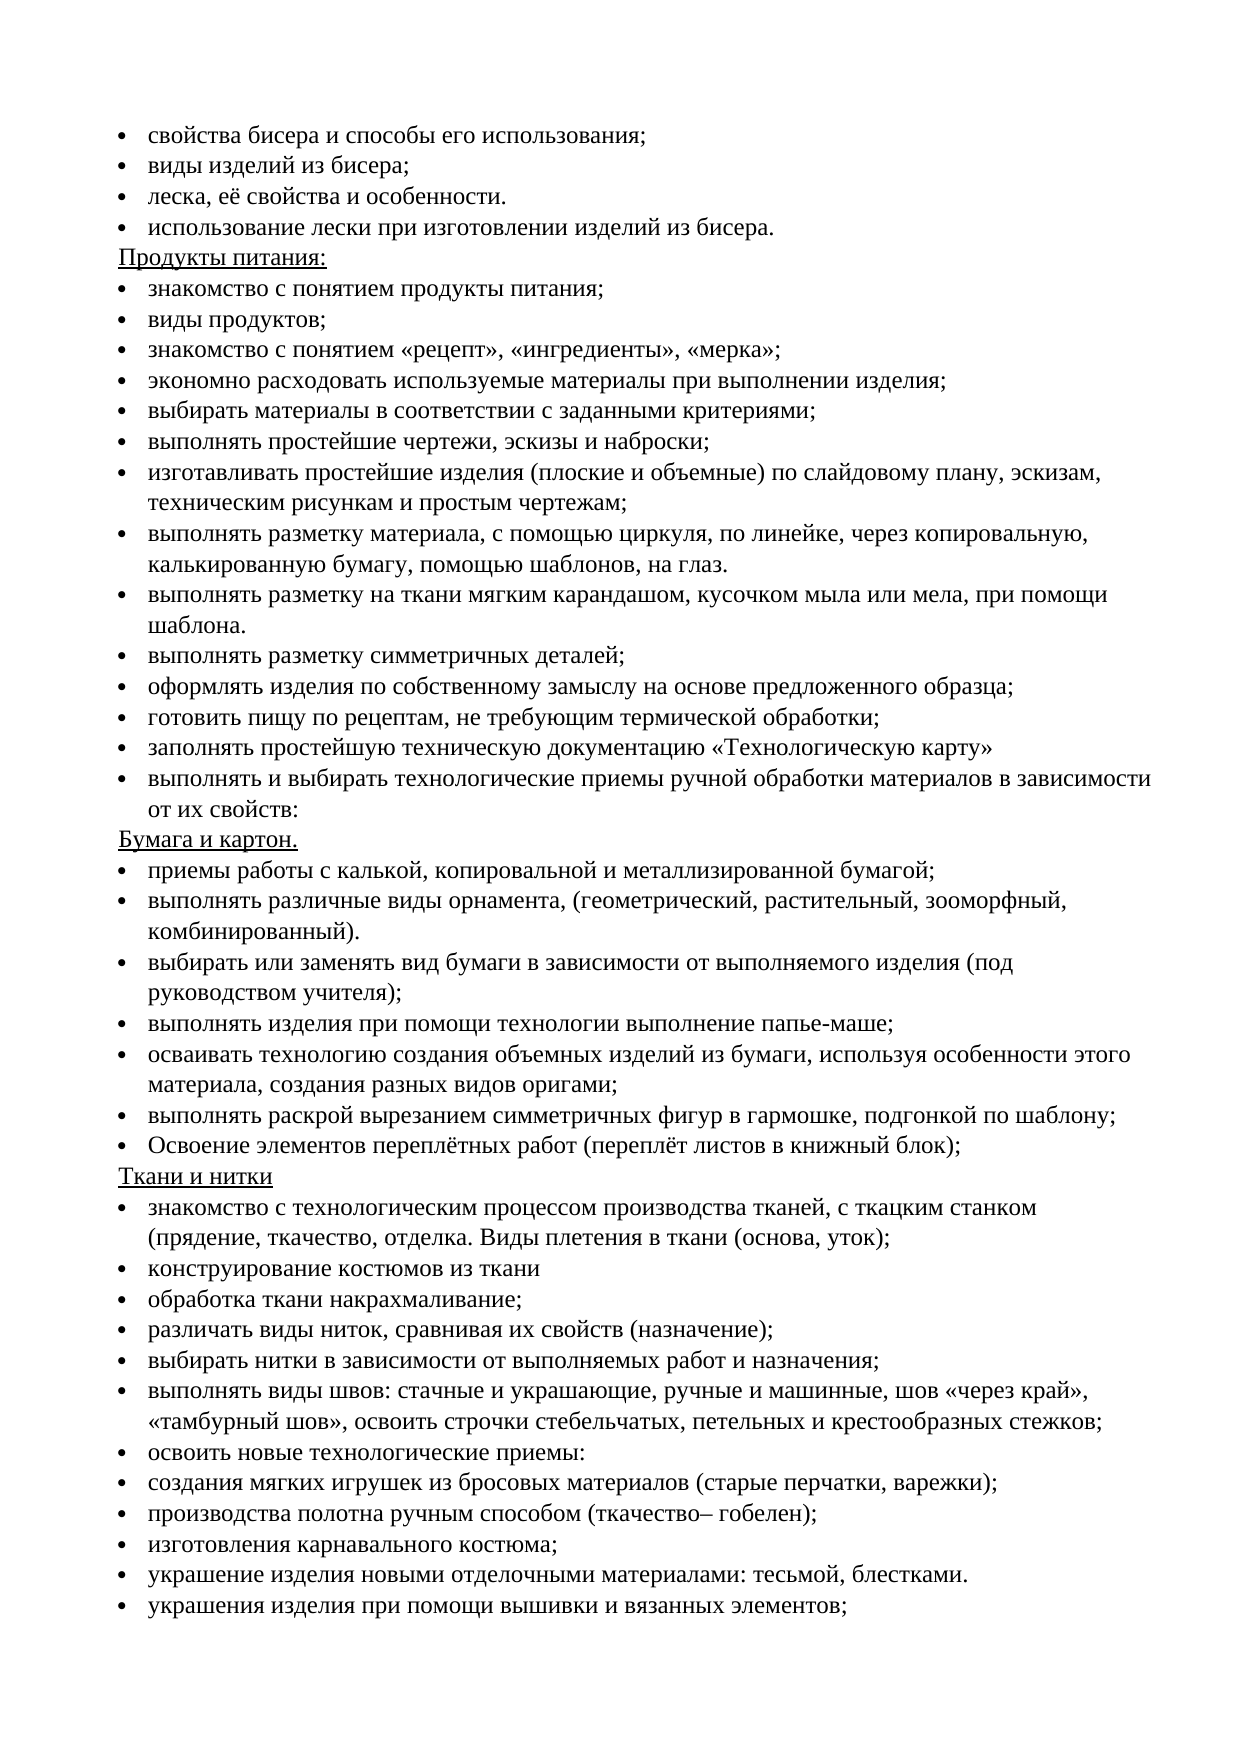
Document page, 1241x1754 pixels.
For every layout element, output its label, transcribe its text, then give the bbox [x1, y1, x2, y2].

list приемы работы с калькой, копировальной и металлизированной бумагой; [118, 853, 1152, 884]
list различать виды ниток, сравнивая их свойств (назначение); [118, 1312, 1152, 1343]
list оформлять изделия по собственному замыслу на основе предложенного образца; [118, 669, 1152, 700]
list изготавливать простейшие изделия (плоские и объемные) по слайдовому плану, эскизам, техническим рисункам и простым чертежам; [118, 455, 1152, 516]
list Освоение элементов переплётных работ (переплёт листов в книжный блок); [118, 1129, 1152, 1159]
list создания мягких игрушек из бросовых материалов (старые перчатки, варежки); [118, 1466, 1152, 1496]
list выполнять разметку на ткани мягким карандашом, кусочком мыла или мела, при помощи шаблона. [118, 577, 1152, 639]
text Продукты питания: [118, 241, 1152, 271]
list заполнять простейшую техническую документацию «Технологическую карту» [118, 731, 1152, 761]
list выбирать или заменять вид бумаги в зависимости от выполняемого изделия (под руководством учителя); [118, 945, 1152, 1006]
list изготовления карнавального костюма; [118, 1527, 1152, 1557]
list обработка ткани накрахмаливание; [118, 1282, 1152, 1312]
list леска, её свойства и особенности. [118, 179, 1152, 210]
list украшения изделия при помощи вышивки и вязанных элементов; [118, 1588, 1152, 1619]
list знакомство с технологическим процессом производства тканей, с ткацким станком (прядение, ткачество, отделка. Виды плетения в ткани (основа, уток); [118, 1190, 1152, 1251]
list выполнять разметку материала, с помощью циркуля, по линейке, через копировальную, калькированную бумагу, помощью шаблонов, на глаз. [118, 516, 1152, 577]
list готовить пищу по рецептам, не требующим термической обработки; [118, 700, 1152, 731]
text Ткани и нитки [118, 1159, 1152, 1190]
list знакомство с понятием продукты питания; [118, 271, 1152, 302]
list виды продуктов; [118, 302, 1152, 332]
list выполнять раскрой вырезанием симметричных фигур в гармошке, подгонкой по шаблону; [118, 1098, 1152, 1129]
list выполнять и выбирать технологические приемы ручной обработки материалов в зависимости от их свойств: [118, 761, 1152, 822]
list освоить новые технологические приемы: [118, 1435, 1152, 1466]
list выбирать материалы в соответствии с заданными критериями; [118, 394, 1152, 424]
list экономно расходовать используемые материалы при выполнении изделия; [118, 363, 1152, 394]
list выполнять изделия при помощи технологии выполнение папье-маше; [118, 1006, 1152, 1037]
list выполнять виды швов: стачные и украшающие, ручные и машинные, шов «через край», «тамбурный шов», освоить строчки стебельчатых, петельных и крестообразных стежков; [118, 1374, 1152, 1435]
list осваивать технологию создания объемных изделий из бумаги, используя особенности этого материала, создания разных видов оригами; [118, 1037, 1152, 1098]
list виды изделий из бисера; [118, 149, 1152, 179]
list выполнять разметку симметричных деталей; [118, 639, 1152, 669]
list знакомство с понятием «рецепт», «ингредиенты», «мерка»; [118, 332, 1152, 363]
text Бумага и картон. [118, 822, 1152, 853]
list украшение изделия новыми отделочными материалами: тесьмой, блестками. [118, 1557, 1152, 1588]
list конструирование костюмов из ткани [118, 1251, 1152, 1282]
list выполнять различные виды орнамента, (геометрический, растительный, зооморфный, комбинированный). [118, 884, 1152, 945]
list использование лески при изготовлении изделий из бисера. [118, 210, 1152, 241]
list производства полотна ручным способом (ткачество– гобелен); [118, 1496, 1152, 1527]
list выбирать нитки в зависимости от выполняемых работ и назначения; [118, 1343, 1152, 1374]
list выполнять простейшие чертежи, эскизы и наброски; [118, 424, 1152, 455]
list свойства бисера и способы его использования; [118, 118, 1152, 149]
